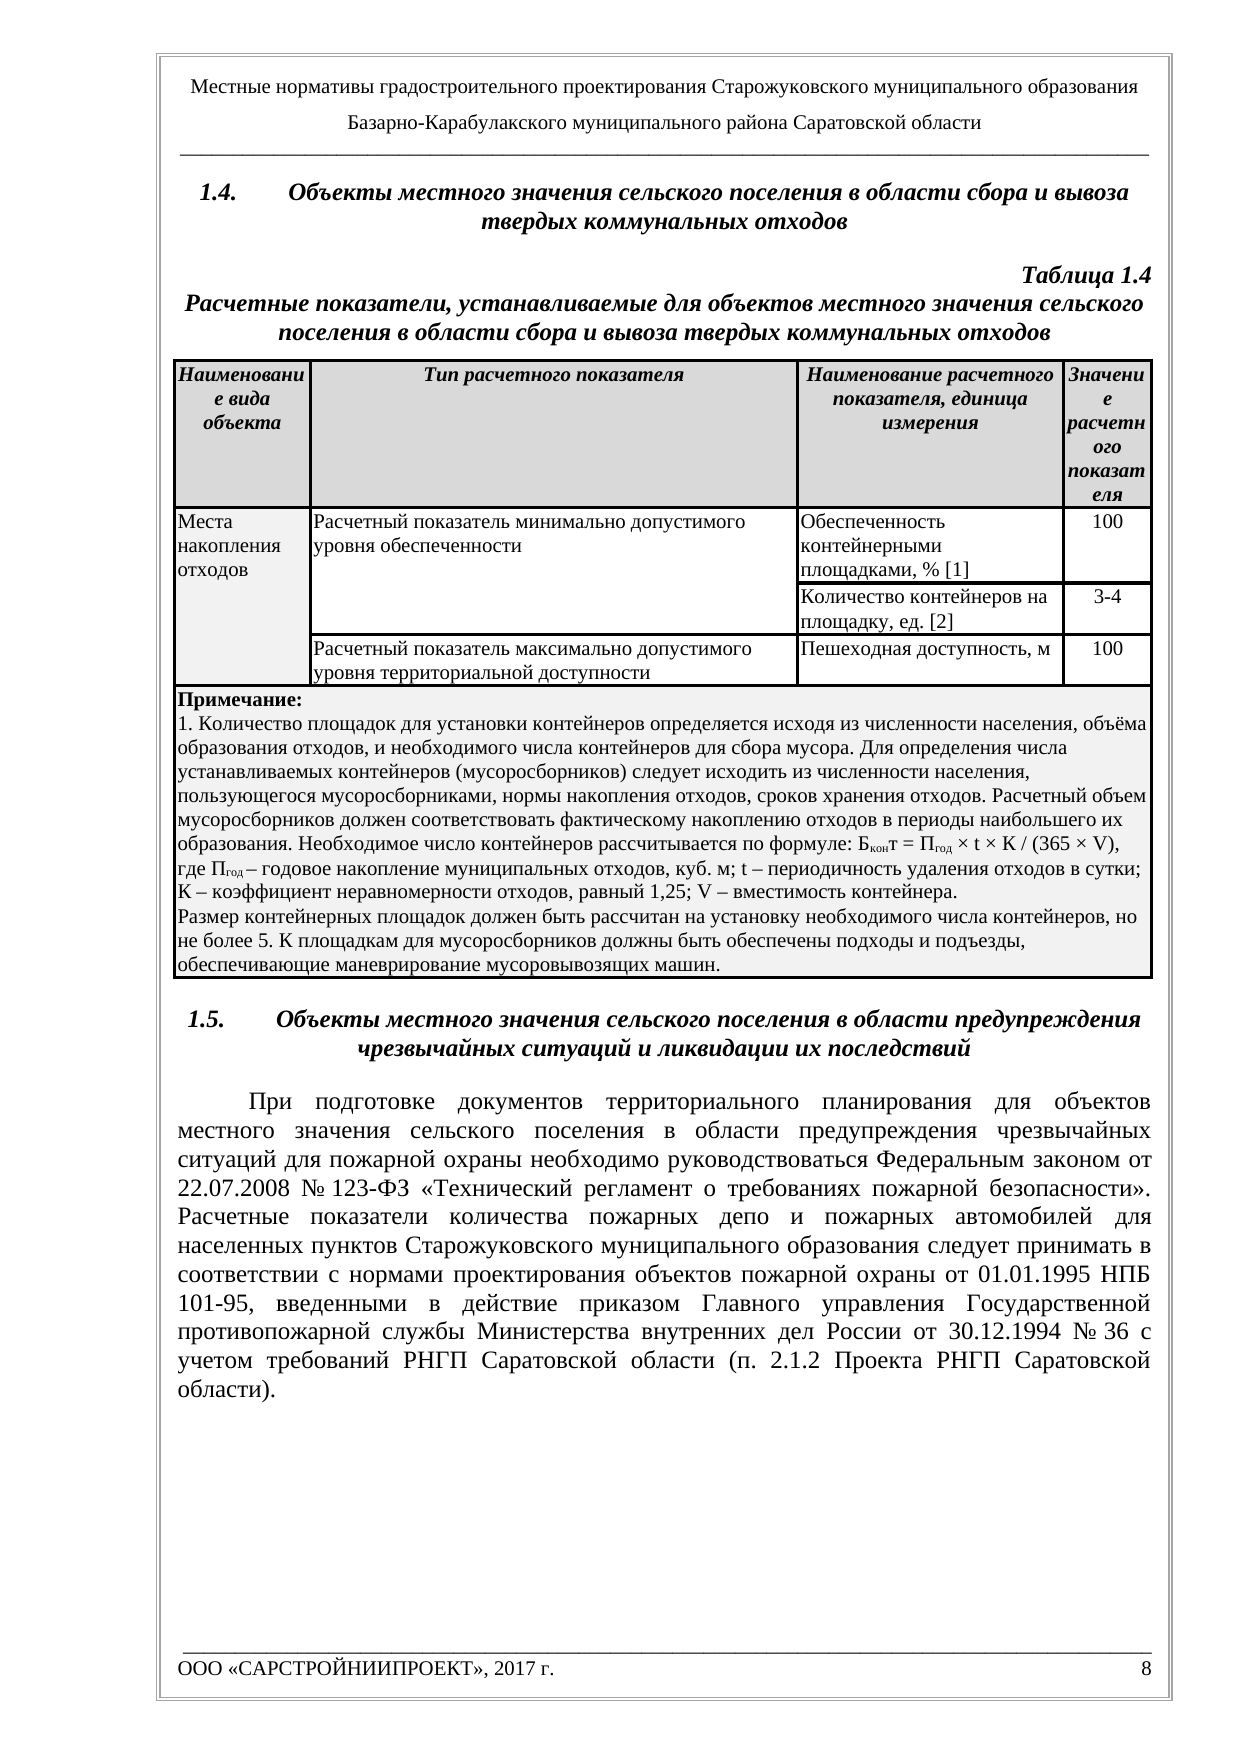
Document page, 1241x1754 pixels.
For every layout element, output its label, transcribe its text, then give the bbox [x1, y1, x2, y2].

text При подготовке документов территориального планирования для объектов местного значения сельского поселения в области предупреждения чрезвычайных ситуаций для пожарной охраны необходимо руководствоваться Федеральным законом от 22.07.2008 № 123-ФЗ «Технический регламент о требованиях пожарной безопасности». Расчетные показатели количества пожарных депо и пожарных автомобилей для населенных пунктов Старожуковского муниципального образования следует принимать в соответствии с нормами проектирования объектов пожарной охраны от 01.01.1995 НПБ 101-95, введенными в действие приказом Главного управления Государственной противопожарной службы Министерства внутренних дел России от 30.12.1994 № 36 с учетом требований РНГП Саратовской области (п. 2.1.2 Проекта РНГП Саратовской области). [177, 1086, 1152, 1403]
text Таблица 1.4 [177, 260, 1152, 288]
table_cell Расчетный показатель минимально допустимого уровня обеспеченности [312, 509, 796, 633]
table_header Наименование вида объекта [176, 362, 309, 506]
table_cell Расчетный показатель максимально допустимого уровня территориальной доступности [312, 636, 796, 684]
table_cell Места накопления отходов [176, 509, 309, 684]
table_header Наименование расчетного показателя, единица измерения [799, 362, 1062, 506]
table_cell Обеспеченность контейнерными площадками, % [1] [799, 509, 1062, 581]
subtitle Объекты местного значения сельского поселения в области предупреждения чрезвычайных ситуаций и ликвидации их последствий [177, 1004, 1152, 1061]
table_header Значение расчетного показателя [1065, 362, 1150, 506]
table_header Тип расчетного показателя [312, 362, 796, 506]
table_cell Примечание: 1. Количество площадок для установки контейнеров определяется исходя из численности населения, объёма образования отходов, и необходимого числа контейнеров для сбора мусора. Для определения числа устанавливаемых контейнеров (мусоросборников) следует исходить из численности населения, пользующегося мусоросборниками, нормы накопления отходов, сроков хранения отходов. Расчетный объем мусоросборников должен соответствовать фактическому накоплению отходов в периоды наибольшего их образования. Необходимое число контейнеров рассчитывается по формуле: Бконт = Пгод × t × К / (365 × V), где Пгод – годовое накопление муниципальных отходов, куб. м; t – периодичность удаления отходов в сутки; К – коэффициент неравномерности отходов, равный 1,25; V – вместимость контейнера. Размер контейнерных площадок должен быть рассчитан на установку необходимого числа контейнеров, но не более 5. К площадкам для мусоросборников должны быть обеспечены подходы и подъезды, обеспечивающие маневрирование мусоровывозящих машин. [176, 687, 1150, 976]
table_cell 100 [1065, 509, 1150, 581]
table_cell 3-4 [1065, 585, 1150, 633]
table_cell 100 [1065, 636, 1150, 684]
text Расчетные показатели, устанавливаемые для объектов местного значения сельского поселения в области сбора и вывоза твердых коммунальных отходов [177, 288, 1152, 346]
table_cell Пешеходная доступность, м [799, 636, 1062, 684]
table_cell Количество контейнеров на площадку, ед. [2] [799, 585, 1062, 633]
subtitle Объекты местного значения сельского поселения в области сбора и вывоза твердых коммунальных отходов [177, 177, 1152, 235]
